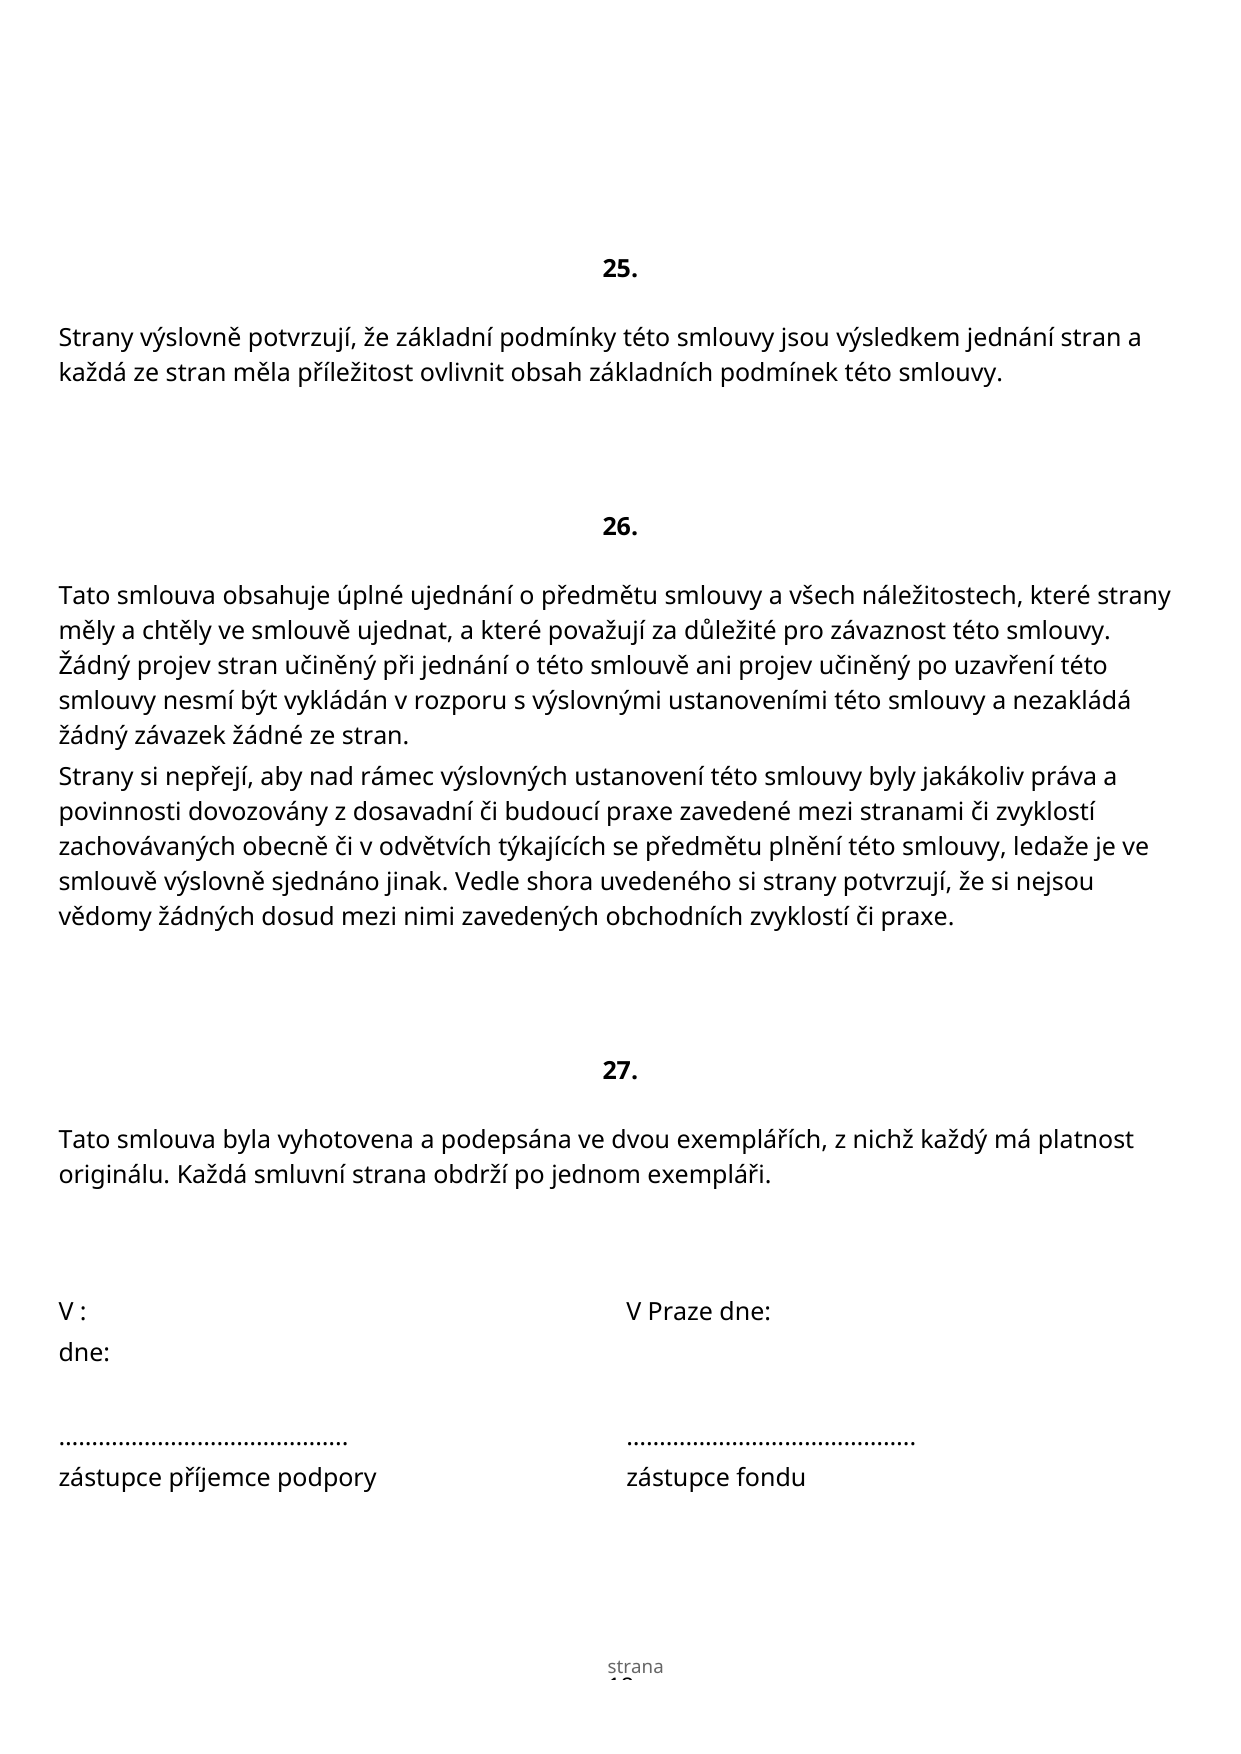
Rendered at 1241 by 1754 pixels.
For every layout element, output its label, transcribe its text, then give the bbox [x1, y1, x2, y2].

text …………………………………….. …………………………………….. [58, 1419, 1186, 1453]
text Tato smlouva obsahuje úplné ujednání o předmětu smlouvy a všech náležitostech, které strany měly a chtěly ve smlouvě ujednat, a které považují za důležité pro závaznost této smlouvy. Žádný projev stran učiněný při jednání o této smlouvě ani projev učiněný po uzavření této smlouvy nesmí být vykládán v rozporu s výslovnými ustanoveními této smlouvy a nezakládá žádný závazek žádné ze stran. [58, 578, 1177, 752]
subtitle 27. [600, 1053, 641, 1087]
text dne: [58, 1334, 1186, 1369]
subtitle 25. [600, 251, 641, 285]
text Strany si nepřejí, aby nad rámec výslovných ustanovení této smlouvy byly jakákoliv práva a povinnosti dovozovány z dosavadní či budoucí praxe zavedené mezi stranami či zvyklostí zachovávaných obecně či v odvětvích týkajících se předmětu plnění této smlouvy, ledaže je ve smlouvě výslovně sjednáno jinak. Vedle shora uvedeného si strany potvrzují, že si nejsou vědomy žádných dosud mezi nimi zavedených obchodních zvyklostí či praxe. [58, 759, 1169, 933]
text V : V Praze dne: [58, 1293, 1186, 1328]
text zástupce příjemce podpory zástupce fondu [58, 1460, 1186, 1494]
text Strany výslovně potvrzují, že základní podmínky této smlouvy jsou výsledkem jednání stran a každá ze stran měla příležitost ovlivnit obsah základních podmínek této smlouvy. [58, 320, 1171, 389]
subtitle 26. [600, 509, 641, 543]
text Tato smlouva byla vyhotovena a podepsána ve dvou exemplářích, z nichž každý má platnost originálu. Každá smluvní strana obdrží po jednom exempláři. [58, 1122, 1177, 1191]
